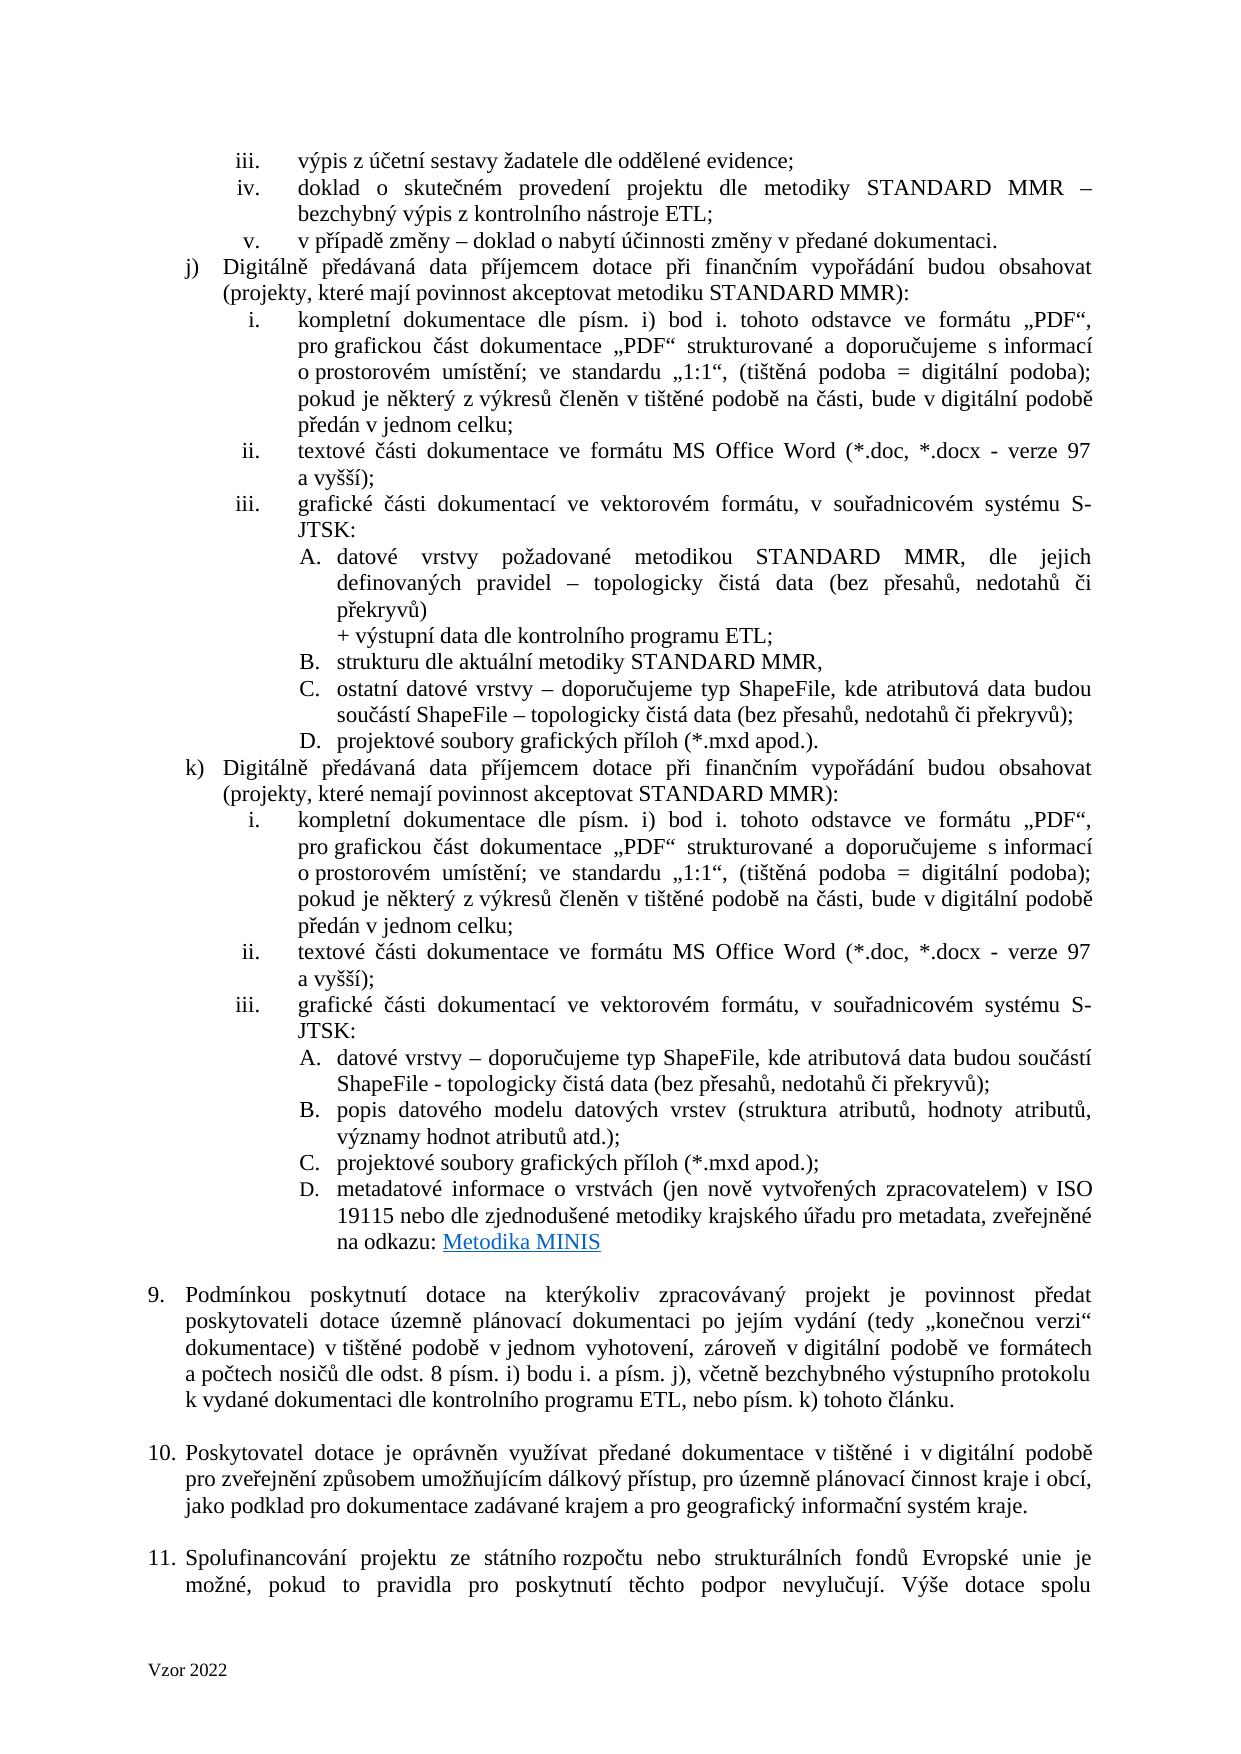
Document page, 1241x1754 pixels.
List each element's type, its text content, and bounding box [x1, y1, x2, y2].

list doklad o skutečném provedení projektu dle metodiky STANDARD MMR – bezchybný výpis z kontrolního nástroje ETL; [260, 174, 1093, 227]
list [148, 1544, 1093, 1597]
list grafické části dokumentací ve vektorovém formátu, v souřadnicovém systému S-JTSK: [260, 490, 1093, 543]
list textové části dokumentace ve formátu MS Office Word (*.doc, *.docx - verze 97 a vyšší); [260, 437, 1093, 490]
list Poskytovatel dotace je oprávněn využívat předané dokumentace v tištěné i v digitální podobě pro zveřejnění způsobem umožňujícím dálkový přístup, pro územně plánovací činnost kraje i obcí, jako podklad pro dokumentace zadávané krajem a pro geografický informační systém kraje. [148, 1439, 1093, 1518]
list Podmínkou poskytnutí dotace na kterýkoliv zpracovávaný projekt je povinnost předat poskytovateli dotace územně plánovací dokumentaci po jejím vydání (tedy „konečnou verzi“ dokumentace) v tištěné podobě v jednom vyhotovení, zároveň v digitální podobě ve formátech a počtech nosičů dle odst. 8 písm. i) bodu i. a písm. j), včetně bezchybného výstupního protokolu k vydané dokumentaci dle kontrolního programu ETL, nebo písm. k) tohoto článku. [148, 1281, 1093, 1413]
list popis datového modelu datových vrstev (struktura atributů, hodnoty atributů, významy hodnot atributů atd.); [299, 1096, 1093, 1149]
list projektové soubory grafických příloh (*.mxd apod.); [299, 1149, 1093, 1175]
list Digitálně předávaná data příjemcem dotace při finančním vypořádání budou obsahovat (projekty, které nemají povinnost akceptovat STANDARD MMR): [185, 754, 1093, 806]
list kompletní dokumentace dle písm. i) bod i. tohoto odstavce ve formátu „PDF“, pro grafickou část dokumentace „PDF“ strukturované a doporučujeme s informací o prostorovém umístění; ve standardu „1:1“, (tištěná podoba = digitální podoba); pokud je některý z výkresů členěn v tištěné podobě na části, bude v digitální podobě předán v jednom celku; [260, 306, 1093, 437]
list v případě změny – doklad o nabytí účinnosti změny v předané dokumentaci. [260, 227, 1093, 253]
list datové vrstvy požadované metodikou STANDARD MMR, dle jejich definovaných pravidel – topologicky čistá data (bez přesahů, nedotahů či překryvů) [299, 543, 1093, 622]
list ostatní datové vrstvy – doporučujeme typ ShapeFile, kde atributová data budou součástí ShapeFile – topologicky čistá data (bez přesahů, nedotahů či překryvů); [299, 675, 1093, 727]
list výpis z účetní sestavy žadatele dle oddělené evidence; [260, 148, 1093, 174]
text + výstupní data dle kontrolního programu ETL; [337, 622, 1093, 648]
list grafické části dokumentací ve vektorovém formátu, v souřadnicovém systému S-JTSK: [260, 991, 1093, 1044]
list strukturu dle aktuální metodiky STANDARD MMR, [299, 648, 1093, 675]
list datové vrstvy – doporučujeme typ ShapeFile, kde atributová data budou součástí ShapeFile - topologicky čistá data (bez přesahů, nedotahů či překryvů); [299, 1044, 1093, 1096]
list textové části dokumentace ve formátu MS Office Word (*.doc, *.docx - verze 97 a vyšší); [260, 938, 1093, 991]
list projektové soubory grafických příloh (*.mxd apod.). [299, 727, 1093, 754]
list Digitálně předávaná data příjemcem dotace při finančním vypořádání budou obsahovat (projekty, které mají povinnost akceptovat metodiku STANDARD MMR): [185, 253, 1093, 306]
list kompletní dokumentace dle písm. i) bod i. tohoto odstavce ve formátu „PDF“, pro grafickou část dokumentace „PDF“ strukturované a doporučujeme s informací o prostorovém umístění; ve standardu „1:1“, (tištěná podoba = digitální podoba); pokud je některý z výkresů členěn v tištěné podobě na části, bude v digitální podobě předán v jednom celku; [260, 806, 1093, 938]
list metadatové informace o vrstvách (jen nově vytvořených zpracovatelem) v ISO 19115 nebo dle zjednodušené metodiky krajského úřadu pro metadata, zveřejněné na odkazu: Metodika MINIS [299, 1175, 1093, 1254]
